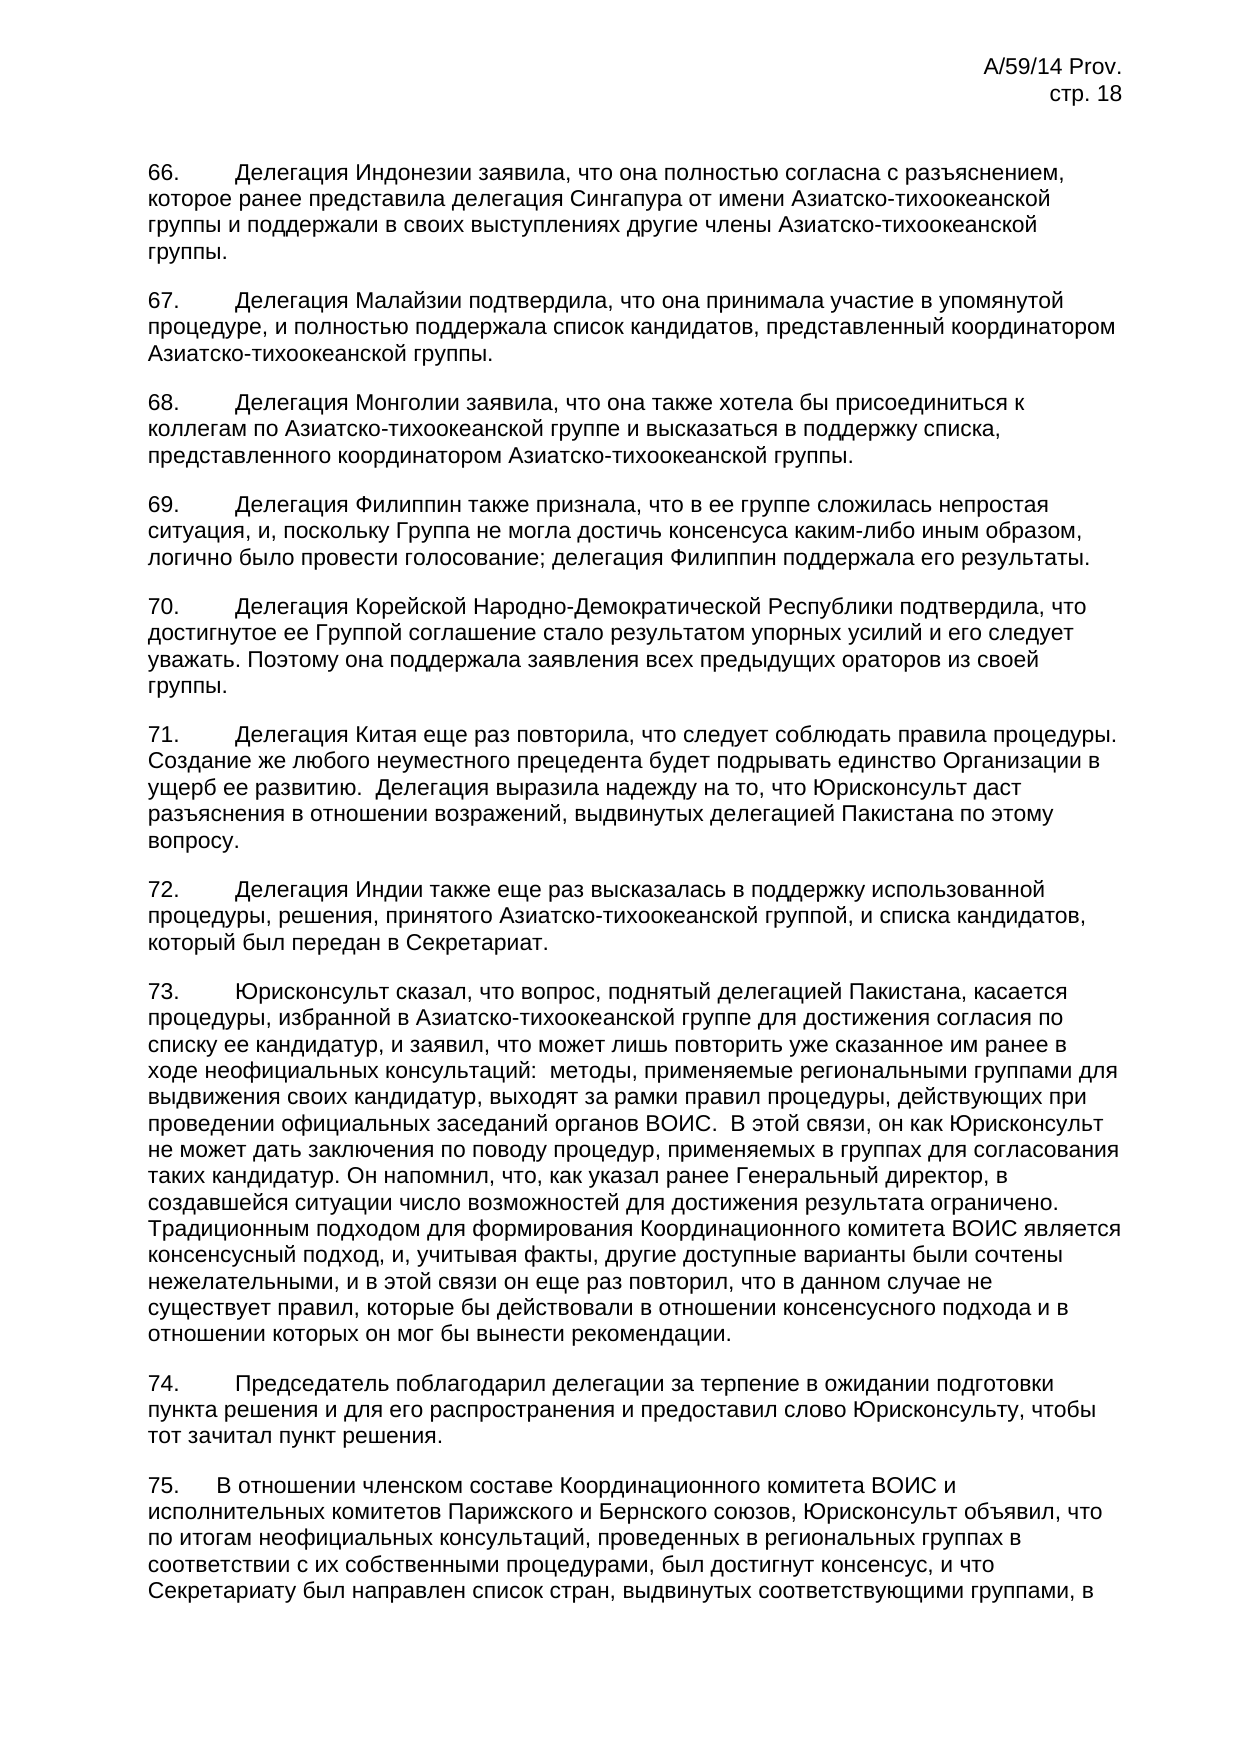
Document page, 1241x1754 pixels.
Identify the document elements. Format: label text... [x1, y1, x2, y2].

text Председатель поблагодарил делегации за терпение в ожидании подготовки пункта решения и для его распространения и предоставил слово Юрисконсульту, чтобы тот зачитал пункт решения. [148, 1370, 1122, 1449]
text Делегация Малайзии подтвердила, что она принимала участие в упомянутой процедуре, и полностью поддержала список кандидатов, представленный координатором Азиатско-тихоокеанской группы. [148, 287, 1122, 366]
text Делегация Индонезии заявила, что она полностью согласна с разъяснением, которое ранее представила делегация Сингапура от имени Азиатско-тихоокеанской группы и поддержали в своих выступлениях другие члены Азиатско-тихоокеанской группы. [148, 158, 1122, 264]
text Делегация Корейской Народно-Демократической Республики подтвердила, что достигнутое ее Группой соглашение стало результатом упорных усилий и его следует уважать. Поэтому она поддержала заявления всех предыдущих ораторов из своей группы. [148, 593, 1122, 698]
text Юрисконсульт сказал, что вопрос, поднятый делегацией Пакистана, касается процедуры, избранной в Азиатско-тихоокеанской группе для достижения согласия по списку ее кандидатур, и заявил, что может лишь повторить уже сказанное им ранее в ходе неофициальных консультаций: методы, применяемые региональными группами для выдвижения своих кандидатур, выходят за рамки правил процедуры, действующих при проведении официальных заседаний органов ВОИС. В этой связи, он как Юрисконсульт не может дать заключения по поводу процедур, применяемых в группах для согласования таких кандидатур. Он напомнил, что, как указал ранее Генеральный директор, в создавшейся ситуации число возможностей для достижения результата ограничено. Традиционным подходом для формирования Координационного комитета ВОИС является консенсусный подход, и, учитывая факты, другие доступные варианты были сочтены нежелательными, и в этой связи он еще раз повторил, что в данном случае не существует правил, которые бы действовали в отношении консенсусного подхода и в отношении которых он мог бы вынести рекомендации. [148, 978, 1122, 1347]
text Делегация Монголии заявила, что она также хотела бы присоединиться к коллегам по Азиатско-тихоокеанской группе и высказаться в поддержку списка, представленного координатором Азиатско-тихоокеанской группы. [148, 389, 1122, 468]
text Делегация Филиппин также признала, что в ее группе сложилась непростая ситуация, и, поскольку Группа не могла достичь консенсуса каким-либо иным образом, логично было провести голосование; делегация Филиппин поддержала его результаты. [148, 491, 1122, 570]
text Делегация Китая еще раз повторила, что следует соблюдать правила процедуры. Создание же любого неуместного прецедента будет подрывать единство Организации в ущерб ее развитию. Делегация выразила надежду на то, что Юрисконсульт даст разъяснения в отношении возражений, выдвинутых делегацией Пакистана по этому вопросу. [148, 721, 1122, 853]
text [148, 1472, 1122, 1603]
text Делегация Индии также еще раз высказалась в поддержку использованной процедуры, решения, принятого Азиатско-тихоокеанской группой, и списка кандидатов, который был передан в Секретариат. [148, 876, 1122, 955]
